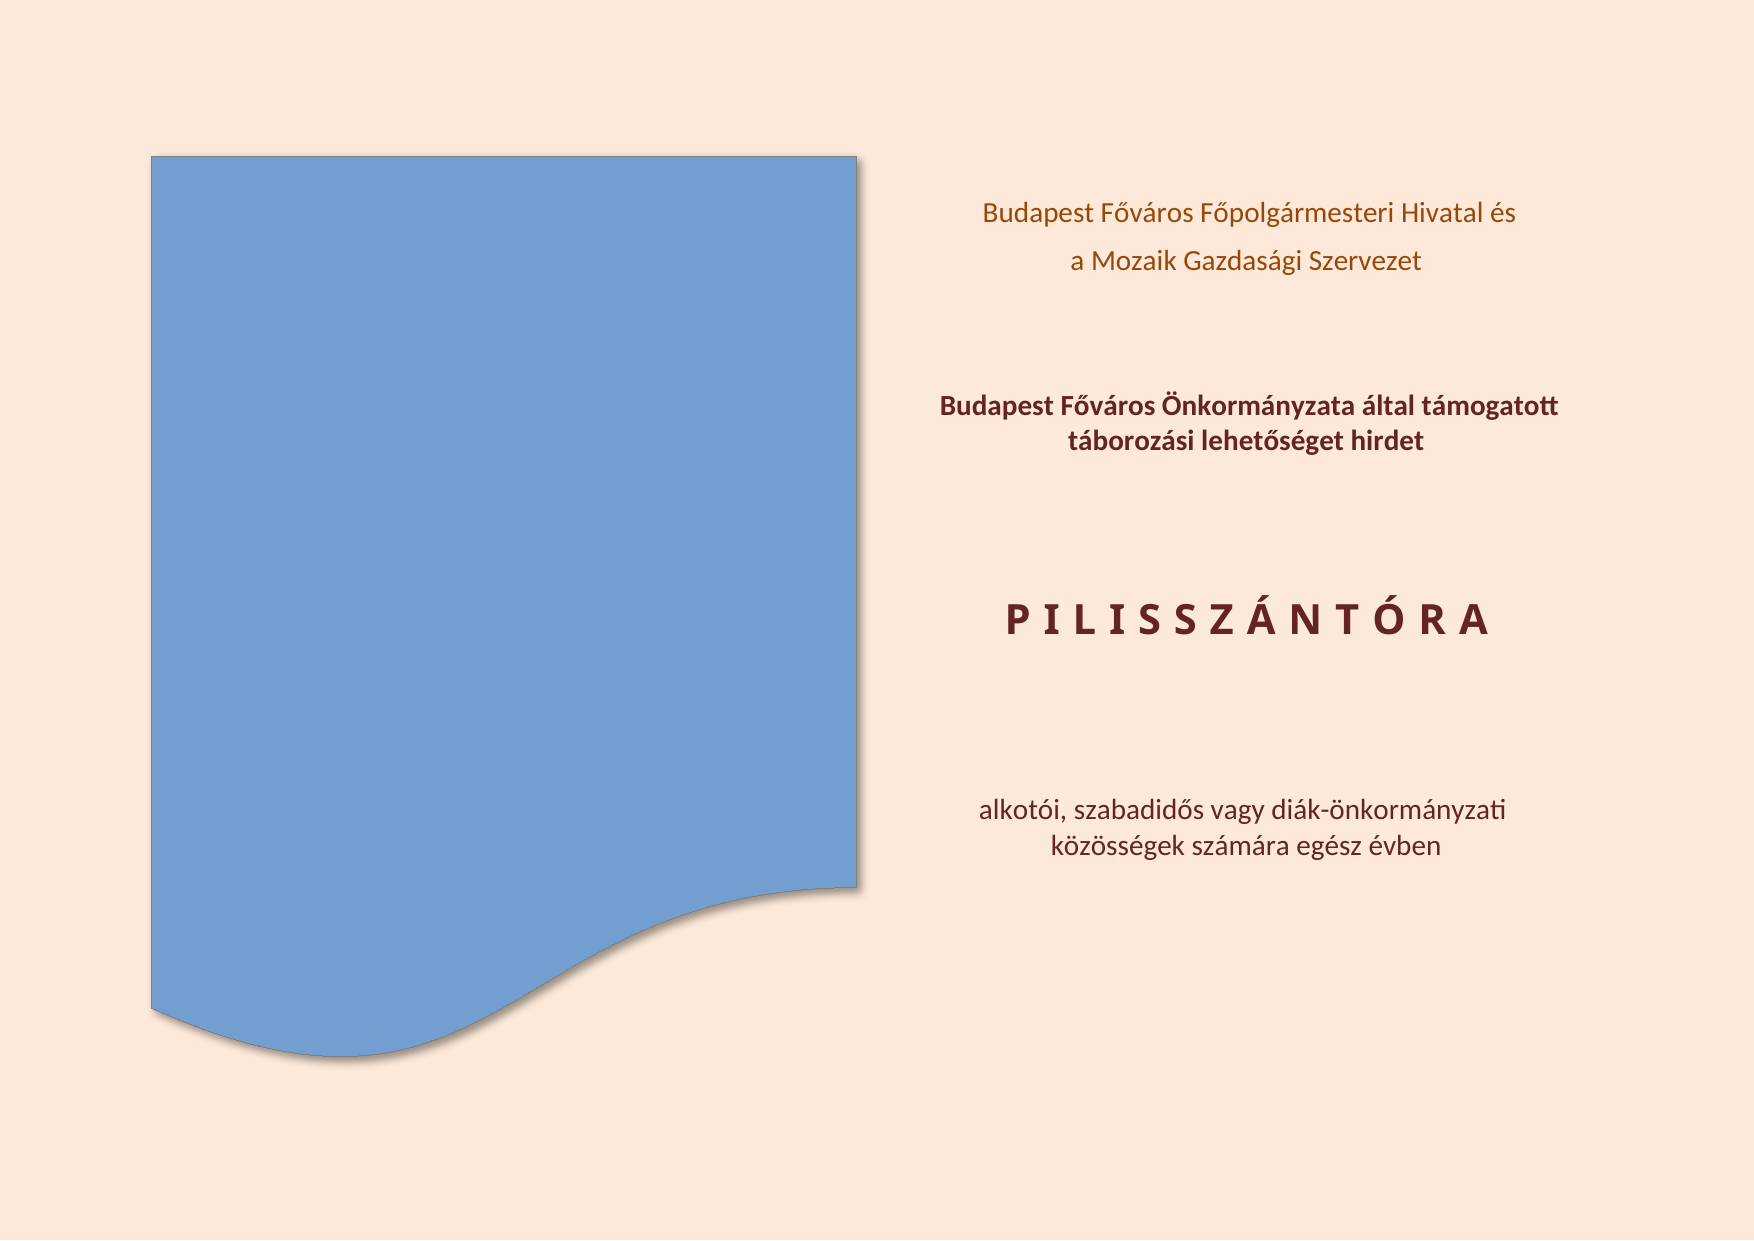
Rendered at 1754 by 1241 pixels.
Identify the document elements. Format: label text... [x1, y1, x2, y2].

text Budapest Főváros Főpolgármesteri Hivatal és [880, 194, 1612, 230]
text a Mozaik Gazdasági Szervezet [880, 242, 1612, 349]
text alkotói, szabadidős vagy diák-önkormányzati közösségek számára egész évben [880, 791, 1612, 862]
text PILISSZÁNTÓRA [880, 590, 1612, 647]
text Budapest Főváros Önkormányzata által támogatott [880, 387, 1612, 422]
text táborozási lehetőséget hirdet [880, 422, 1612, 458]
